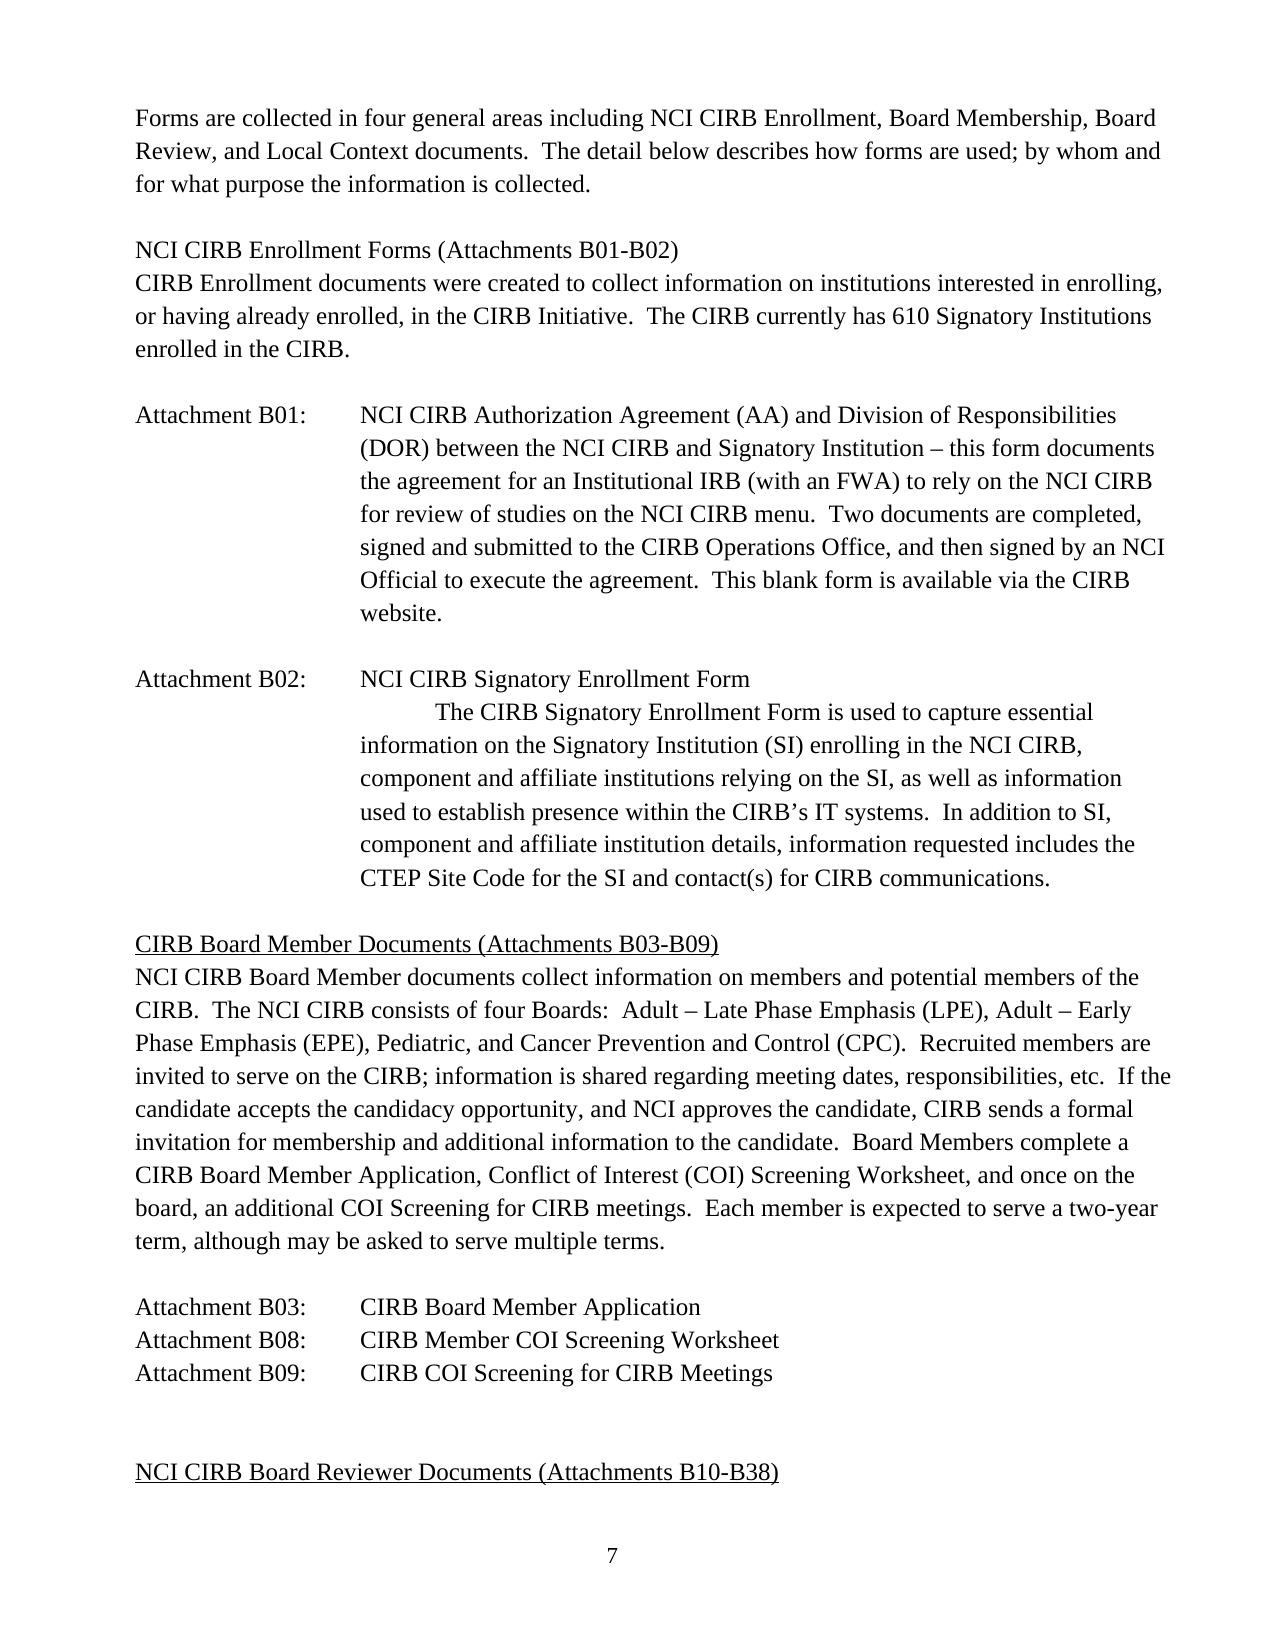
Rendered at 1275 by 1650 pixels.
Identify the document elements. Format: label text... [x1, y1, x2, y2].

text The CIRB Signatory Enrollment Form is used to capture essential information on the Signatory Institution (SI) enrolling in the NCI CIRB, component and affiliate institutions relying on the SI, as well as information used to establish presence within the CIRB’s IT systems. In addition to SI, component and affiliate institution details, information requested includes the CTEP Site Code for the SI and contact(s) for CIRB communications. [360, 697, 1172, 891]
text Forms are collected in four general areas including NCI CIRB Enrollment, Board Membership, Board Review, and Local Context documents. The detail below describes how forms are used; by whom and for what purpose the information is collected. [135, 103, 1172, 198]
text Attachment B02: NCI CIRB Signatory Enrollment Form [135, 664, 1172, 693]
text CIRB Board Member Documents (Attachments B03-B09) [135, 929, 1172, 957]
text CIRB Enrollment documents were created to collect information on institutions interested in enrolling, or having already enrolled, in the CIRB Initiative. The CIRB currently has 610 Signatory Institutions enrolled in the CIRB. [135, 268, 1172, 363]
text Attachment B01: NCI CIRB Authorization Agreement (AA) and Division of Responsibilities (DOR) between the NCI CIRB and Signatory Institution – this form documents the agreement for an Institutional IRB (with an FWA) to rely on the NCI CIRB for review of studies on the NCI CIRB menu. Two documents are completed, signed and submitted to the CIRB Operations Office, and then signed by an NCI Official to execute the agreement. This blank form is available via the CIRB website. [135, 400, 1172, 627]
text Attachment B09: CIRB COI Screening for CIRB Meetings [135, 1358, 1172, 1387]
text NCI CIRB Enrollment Forms (Attachments B01-B02) [135, 235, 1172, 264]
text NCI CIRB Board Reviewer Documents (Attachments B10-B38) [135, 1457, 1172, 1486]
text Attachment B08: CIRB Member COI Screening Worksheet [135, 1325, 1172, 1354]
text Attachment B03: CIRB Board Member Application [135, 1292, 1172, 1321]
text NCI CIRB Board Member documents collect information on members and potential members of the CIRB. The NCI CIRB consists of four Boards: Adult – Late Phase Emphasis (LPE), Adult – Early Phase Emphasis (EPE), Pediatric, and Cancer Prevention and Control (CPC). Recruited members are invited to serve on the CIRB; information is shared regarding meeting dates, responsibilities, etc. If the candidate accepts the candidacy opportunity, and NCI approves the candidate, CIRB sends a formal invitation for membership and additional information to the candidate. Board Members complete a CIRB Board Member Application, Conflict of Interest (COI) Screening Worksheet, and once on the board, an additional COI Screening for CIRB meetings. Each member is expected to serve a two-year term, although may be asked to serve multiple terms. [135, 962, 1172, 1254]
